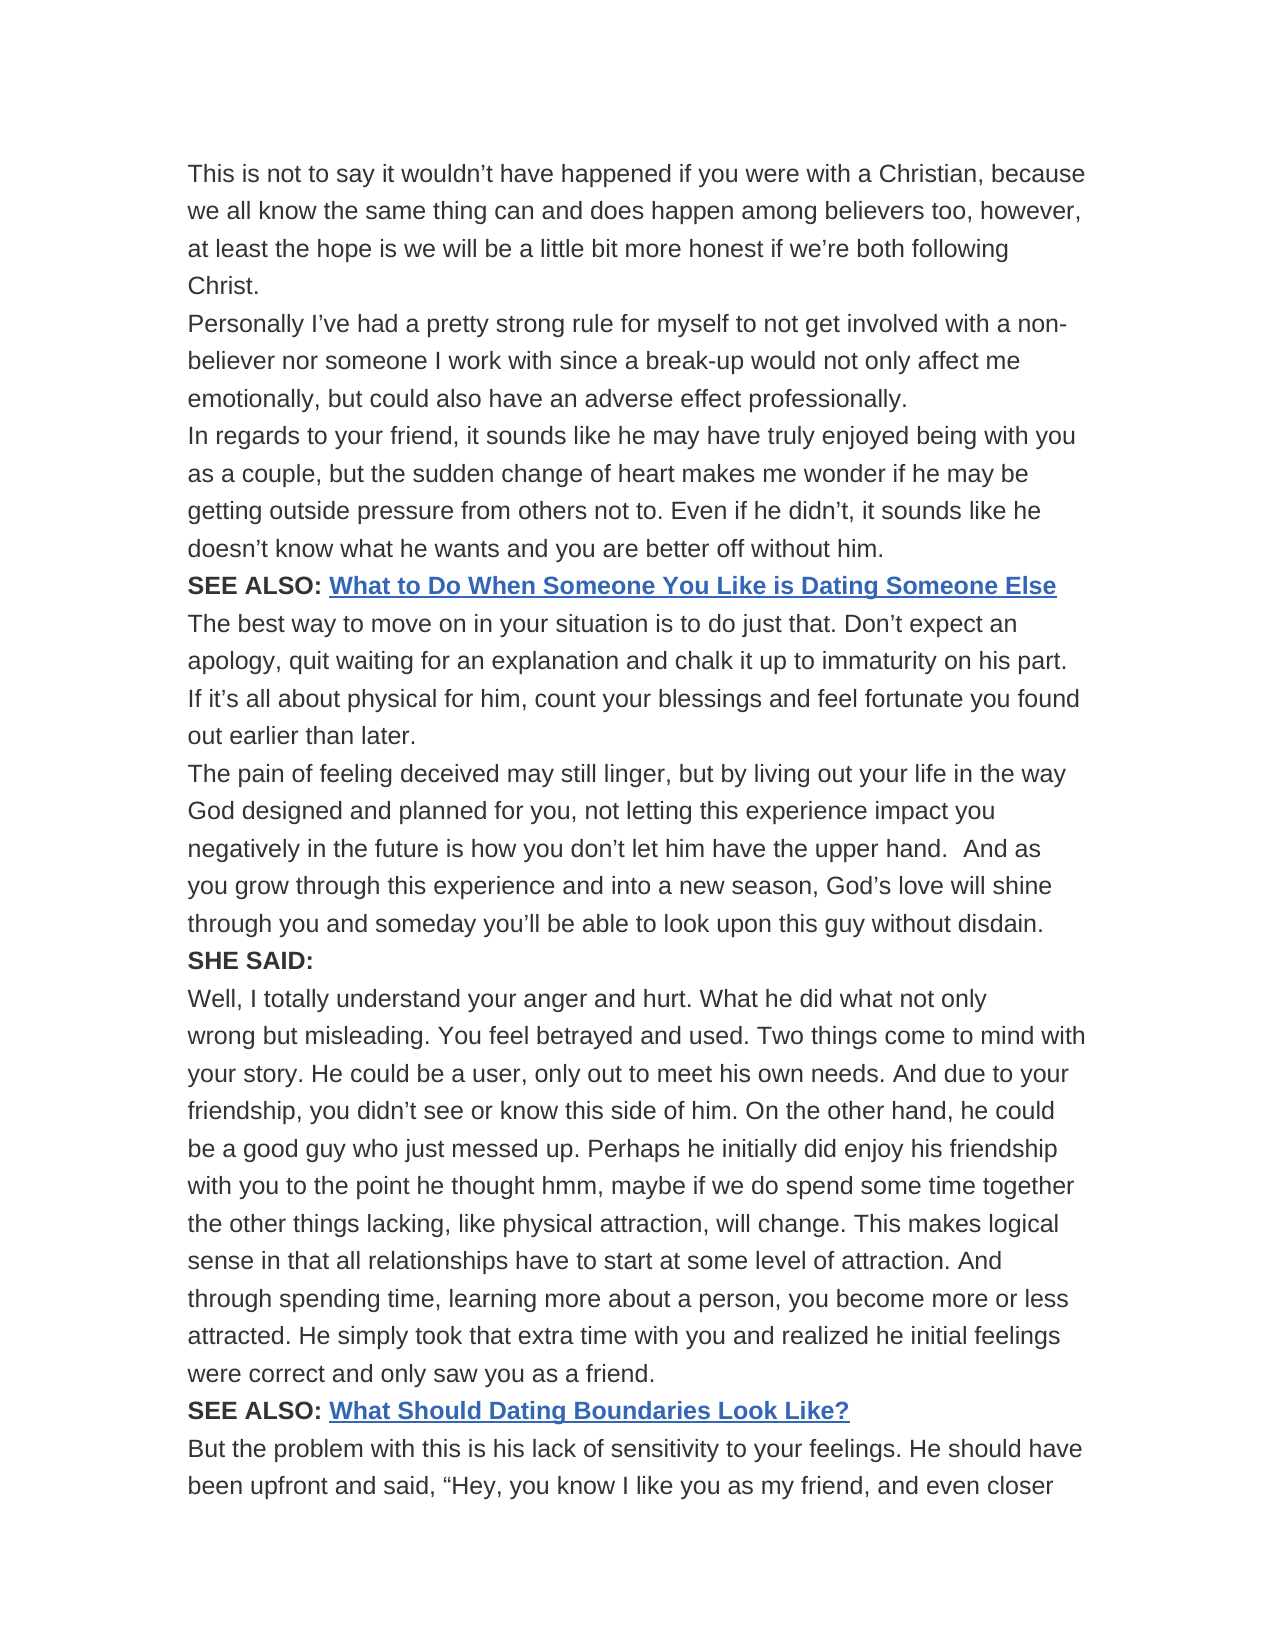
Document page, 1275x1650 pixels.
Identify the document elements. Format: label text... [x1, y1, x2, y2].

text In regards to your friend, it sounds like he may have truly enjoyed being with you as a couple, but the sudden change of heart makes me wonder if he may be getting outside pressure from others not to. Even if he didn’t, it sounds like he doesn’t know what he wants and you are better off without him. [187, 412, 1087, 562]
text Personally I’ve had a pretty strong rule for myself to not get involved with a non-believer nor someone I work with since a break-up would not only affect me emotionally, but could also have an adverse effect professionally. [187, 300, 1087, 412]
text The best way to move on in your situation is to do just that. Don’t expect an apology, quit waiting for an explanation and chalk it up to immaturity on his part. If it’s all about physical for him, count your blessings and feel fortunate you found out earlier than later. [187, 600, 1087, 750]
text SEE ALSO: What Should Dating Boundaries Look Like? [187, 1387, 1087, 1425]
text This is not to say it wouldn’t have happened if you were with a Christian, because we all know the same thing can and does happen among believers too, however, at least the hope is we will be a little bit more honest if we’re both following Christ. [187, 150, 1087, 300]
text SHE SAID: [187, 937, 1087, 975]
text Well, I totally understand your anger and hurt. What he did what not only wrong but misleading. You feel betrayed and used. Two things come to mind with your story. He could be a user, only out to meet his own needs. And due to your friendship, you didn’t see or know this side of him. On the other hand, he could be a good guy who just messed up. Perhaps he initially did enjoy his friendship with you to the point he thought hmm, maybe if we do spend some time together the other things lacking, like physical attraction, will change. This makes logical sense in that all relationships have to start at some level of attraction. And through spending time, learning more about a person, you become more or less attracted. He simply took that extra time with you and realized he initial feelings were correct and only saw you as a friend. [187, 975, 1087, 1387]
text SEE ALSO: What to Do When Someone You Like is Dating Someone Else [187, 562, 1087, 600]
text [187, 1425, 1087, 1500]
text The pain of feeling deceived may still linger, but by living out your life in the way God designed and planned for you, not letting this experience impact you negatively in the future is how you don’t let him have the upper hand. And as you grow through this experience and into a new season, God’s love will shine through you and someday you’ll be able to look upon this guy without disdain. [187, 750, 1087, 937]
